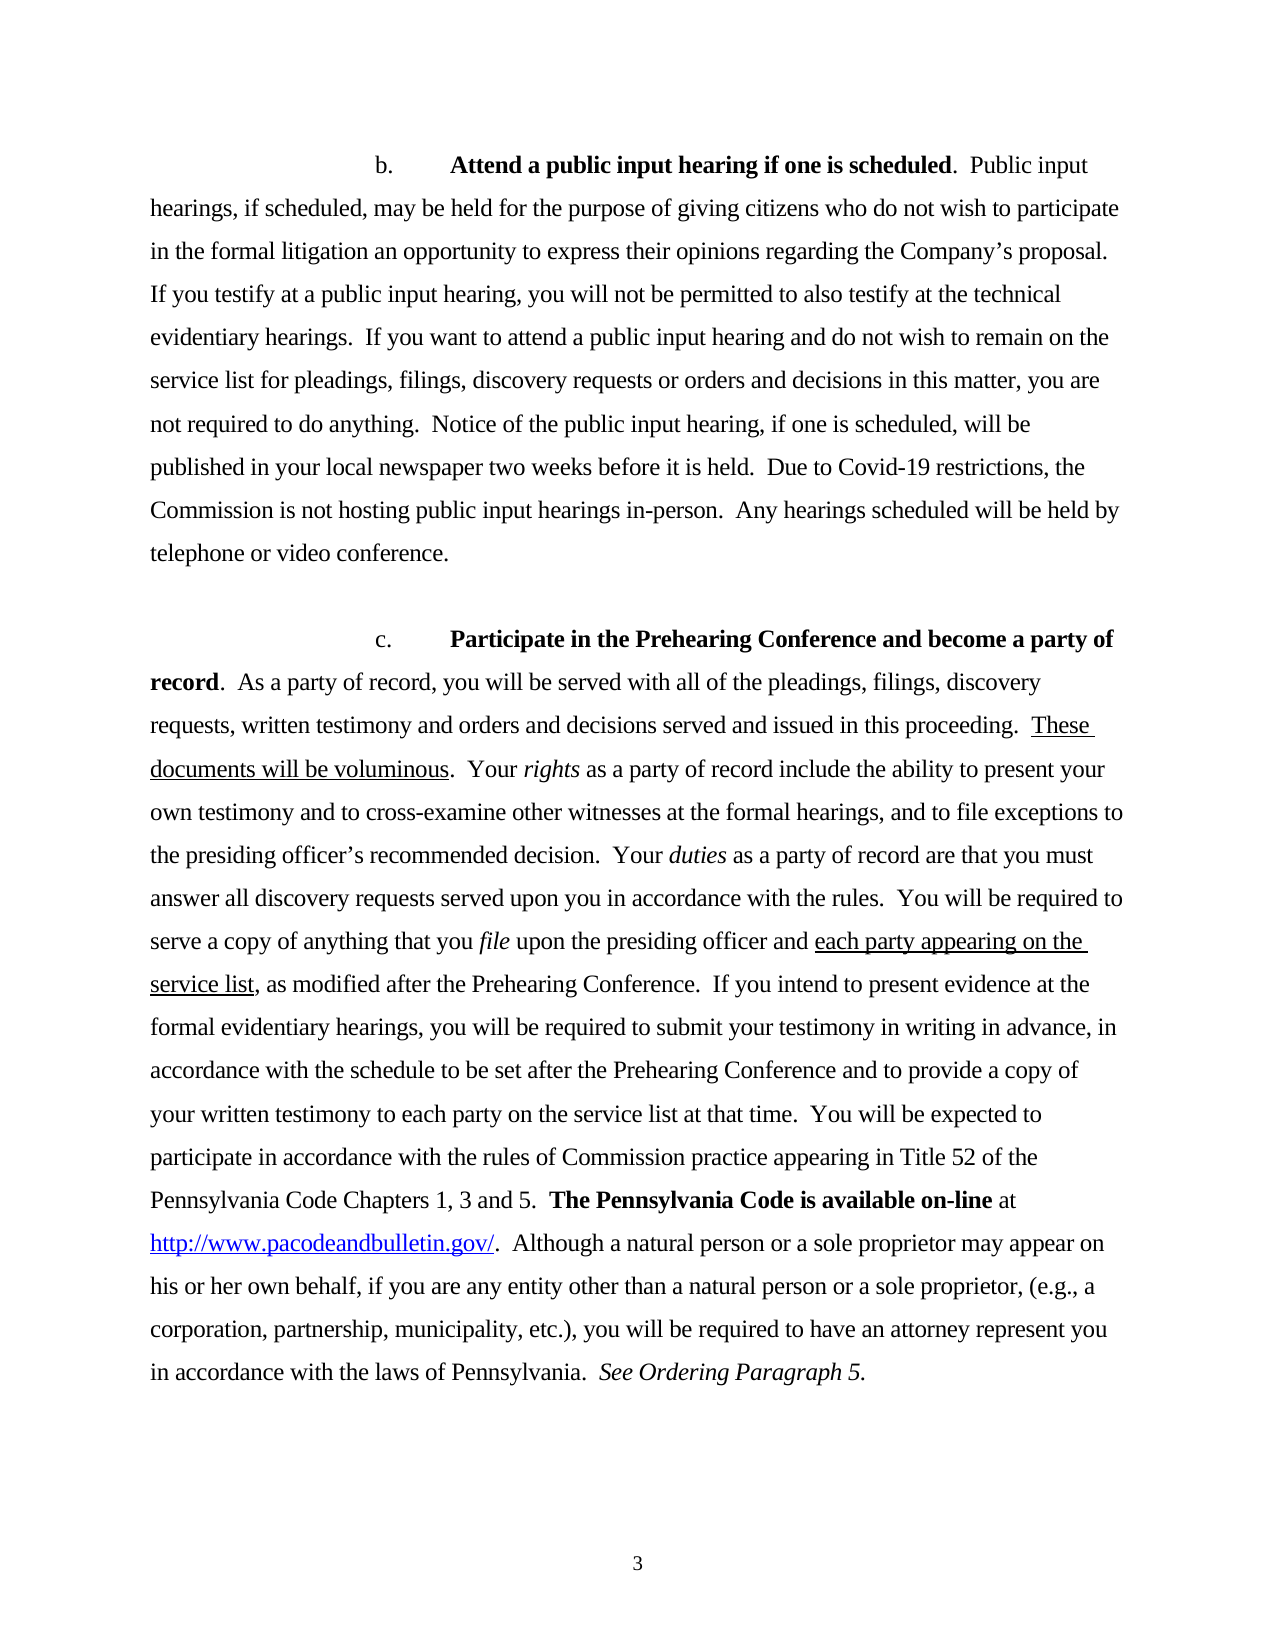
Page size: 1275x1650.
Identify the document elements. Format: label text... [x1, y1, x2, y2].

list Participate in the Prehearing Conference and become a party of record. As a party of record, you will be served with all of the pleadings, filings, discovery requests, written testimony and orders and decisions served and issued in this proceeding. These documents will be voluminous. Your rights as a party of record include the ability to present your own testimony and to cross-examine other witnesses at the formal hearings, and to file exceptions to the presiding officer’s recommended decision. Your duties as a party of record are that you must answer all discovery requests served upon you in accordance with the rules. You will be required to serve a copy of anything that you file upon the presiding officer and each party appearing on the service list, as modified after the Prehearing Conference. If you intend to present evidence at the formal evidentiary hearings, you will be required to submit your testimony in writing in advance, in accordance with the schedule to be set after the Prehearing Conference and to provide a copy of your written testimony to each party on the service list at that time. You will be expected to participate in accordance with the rules of Commission practice appearing in Title 52 of the Pennsylvania Code Chapters 1, 3 and 5. The Pennsylvania Code is available on-line at http://www.pacodeandbulletin.gov/. Although a natural person or a sole proprietor may appear on his or her own behalf, if you are any entity other than a natural person or a sole proprietor, (e.g., a corporation, partnership, municipality, etc.), you will be required to have an attorney represent you in accordance with the laws of Pennsylvania. See Ordering Paragraph 5. [150, 624, 1125, 1386]
list Attend a public input hearing if one is scheduled. Public input hearings, if scheduled, may be held for the purpose of giving citizens who do not wish to participate in the formal litigation an opportunity to express their opinions regarding the Company’s proposal. If you testify at a public input hearing, you will not be permitted to also testify at the technical evidentiary hearings. If you want to attend a public input hearing and do not wish to remain on the service list for pleadings, filings, discovery requests or orders and decisions in this matter, you are not required to do anything. Notice of the public input hearing, if one is scheduled, will be published in your local newspaper two weeks before it is held. Due to Covid-19 restrictions, the Commission is not hosting public input hearings in-person. Any hearings scheduled will be held by telephone or video conference. [150, 150, 1125, 567]
